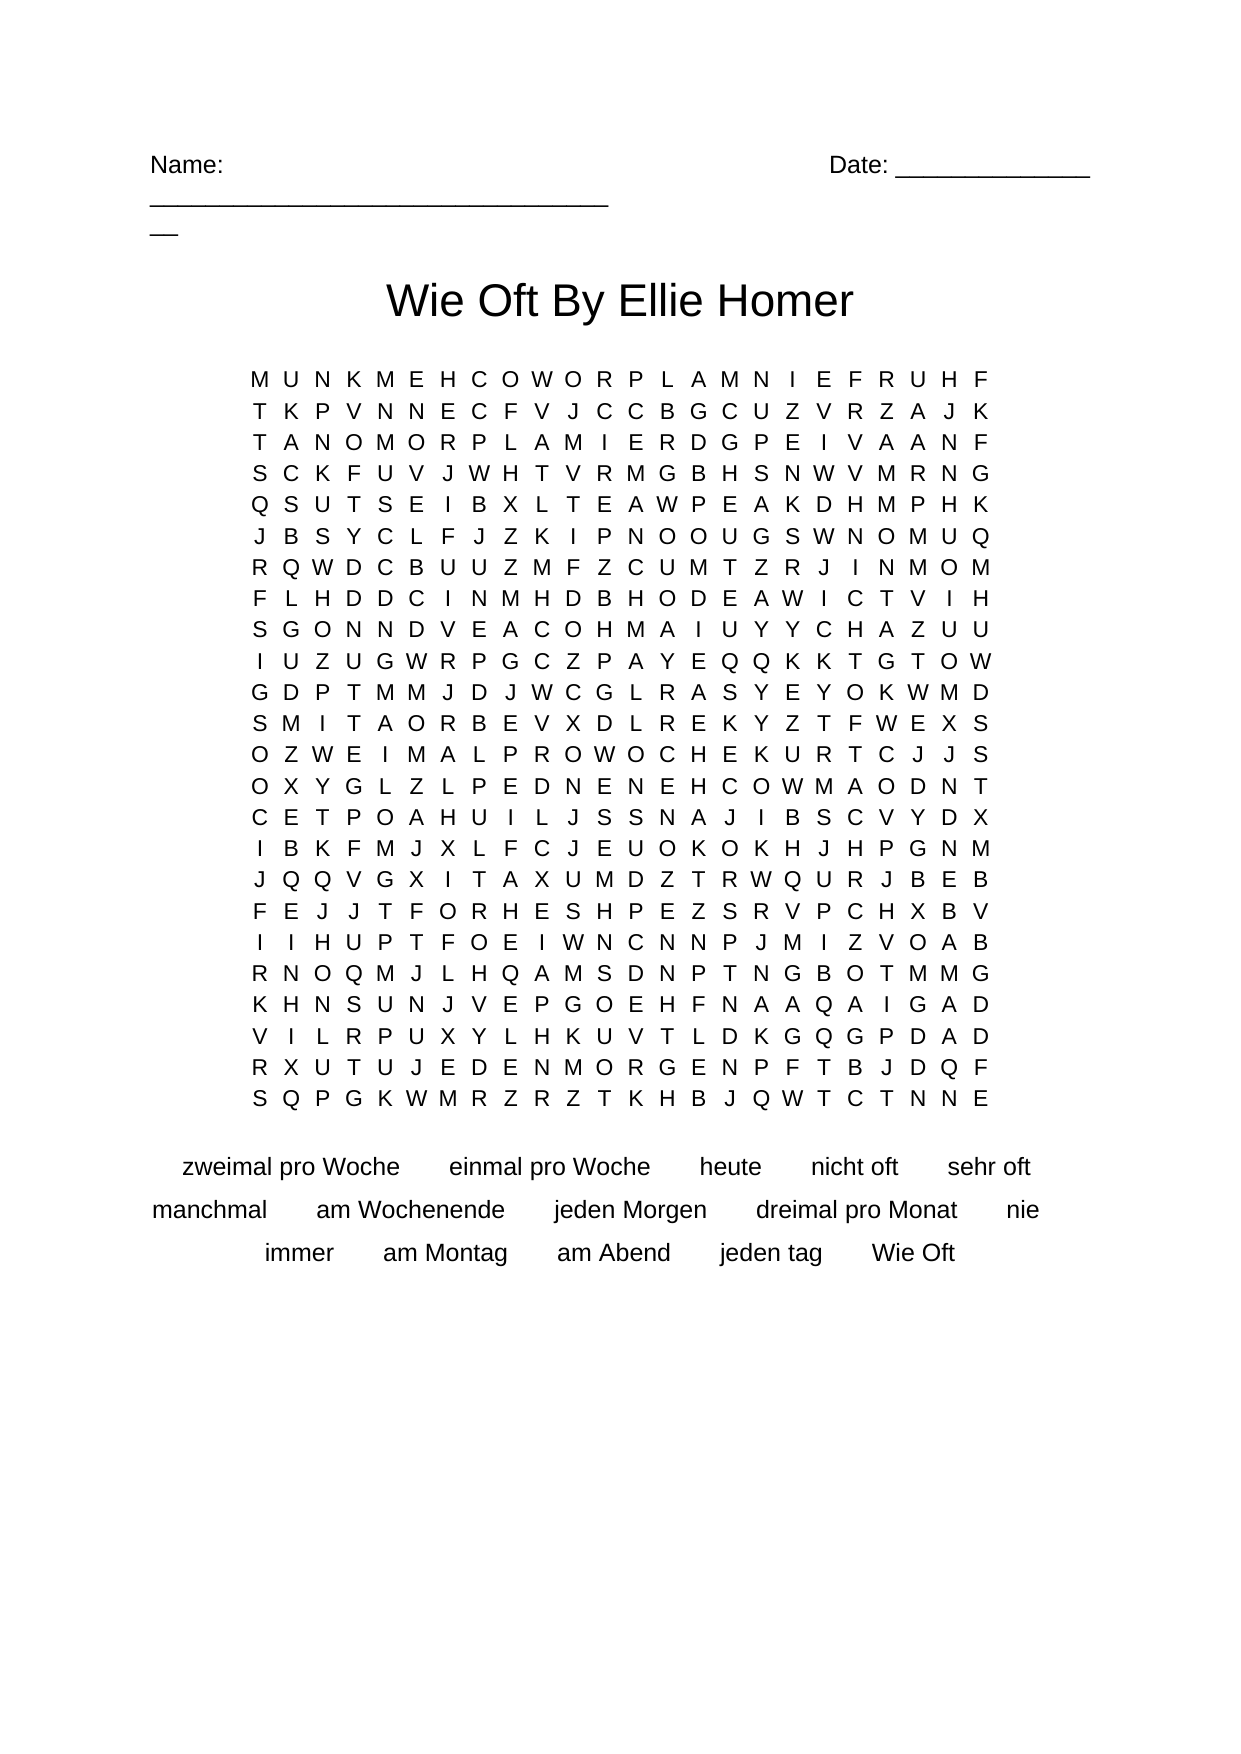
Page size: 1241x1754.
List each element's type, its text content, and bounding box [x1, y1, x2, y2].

table_cell G [840, 1020, 871, 1051]
table_cell J [558, 801, 589, 833]
table_cell C [244, 801, 275, 833]
table_cell M [902, 520, 933, 551]
table_cell C [464, 395, 495, 426]
table_cell U [808, 864, 839, 895]
table_cell K [745, 833, 777, 864]
table_cell O [651, 520, 683, 551]
table_cell O [714, 833, 745, 864]
table_cell H [589, 614, 620, 645]
table_cell R [464, 1083, 495, 1114]
table_cell K [620, 1083, 651, 1114]
table_cell T [902, 645, 933, 676]
table_cell F [401, 895, 432, 926]
table_cell W [745, 864, 777, 895]
table_cell P [526, 989, 557, 1020]
table_cell Z [495, 1083, 526, 1114]
table_header H [934, 364, 965, 395]
table_cell E [464, 614, 495, 645]
table_cell Q [714, 645, 745, 676]
table_cell O [651, 583, 683, 614]
table_cell F [840, 708, 871, 739]
table_cell N [464, 583, 495, 614]
table_cell K [683, 833, 714, 864]
table_cell E [902, 708, 933, 739]
table_cell T [558, 489, 589, 520]
table_cell D [965, 989, 996, 1020]
table_cell E [526, 895, 557, 926]
table_cell H [714, 458, 745, 489]
table_cell T [871, 1083, 902, 1114]
table_cell O [244, 739, 275, 770]
table_cell M [683, 551, 714, 583]
table_cell J [307, 895, 338, 926]
table_cell N [902, 1083, 933, 1114]
table_cell D [526, 770, 557, 801]
table_cell A [934, 989, 965, 1020]
table_cell C [840, 1083, 871, 1114]
table_cell I [808, 926, 839, 958]
table_cell T [683, 864, 714, 895]
table_cell O [338, 426, 369, 458]
table_cell F [965, 426, 996, 458]
table_cell N [620, 520, 651, 551]
table_cell C [620, 926, 651, 958]
table_cell G [369, 645, 401, 676]
table_cell V [401, 458, 432, 489]
table_cell R [808, 739, 839, 770]
table_cell V [464, 989, 495, 1020]
table_cell Q [808, 1020, 839, 1051]
table_cell L [526, 489, 557, 520]
table_cell C [620, 551, 651, 583]
table_cell K [275, 395, 307, 426]
table_cell M [934, 958, 965, 989]
table_header I [777, 364, 808, 395]
table_cell R [840, 864, 871, 895]
table_cell V [558, 458, 589, 489]
table_cell N [745, 958, 777, 989]
table_cell S [338, 989, 369, 1020]
table_cell C [620, 395, 651, 426]
table_cell G [777, 958, 808, 989]
table_cell P [683, 958, 714, 989]
table_cell A [432, 739, 463, 770]
table_cell A [526, 958, 557, 989]
table_cell Z [777, 708, 808, 739]
table_cell H [840, 833, 871, 864]
table_cell W [777, 770, 808, 801]
table_cell D [558, 583, 589, 614]
table_cell S [244, 458, 275, 489]
table_cell O [558, 614, 589, 645]
table_cell Q [777, 864, 808, 895]
table_cell N [651, 926, 683, 958]
table_cell B [401, 551, 432, 583]
table_cell D [808, 489, 839, 520]
table_cell Z [651, 864, 683, 895]
table_cell U [464, 551, 495, 583]
table_cell P [745, 1051, 777, 1083]
table_cell G [275, 614, 307, 645]
table_cell D [401, 614, 432, 645]
table_cell T [714, 958, 745, 989]
table_cell H [651, 1083, 683, 1114]
table_cell B [965, 864, 996, 895]
table_cell A [840, 989, 871, 1020]
table_cell S [589, 801, 620, 833]
table_cell P [589, 520, 620, 551]
table_cell C [275, 458, 307, 489]
table_cell U [432, 551, 463, 583]
table_cell F [683, 989, 714, 1020]
table_cell R [244, 958, 275, 989]
table_cell I [275, 1020, 307, 1051]
table_cell E [934, 864, 965, 895]
table_cell I [683, 614, 714, 645]
table_cell G [902, 833, 933, 864]
table_cell J [244, 864, 275, 895]
table_cell X [558, 708, 589, 739]
table_cell E [432, 1051, 463, 1083]
table_cell A [620, 645, 651, 676]
table_cell J [558, 395, 589, 426]
table_cell M [934, 676, 965, 708]
table_cell G [965, 458, 996, 489]
table_header H [432, 364, 463, 395]
table_cell T [871, 583, 902, 614]
table_cell B [589, 583, 620, 614]
table_cell V [620, 1020, 651, 1051]
table_cell X [902, 895, 933, 926]
table_cell P [464, 426, 495, 458]
table_cell G [338, 770, 369, 801]
table_cell F [338, 833, 369, 864]
table_cell E [683, 645, 714, 676]
table_cell D [620, 958, 651, 989]
table_cell U [401, 1020, 432, 1051]
table_cell Q [275, 1083, 307, 1114]
table_cell C [369, 520, 401, 551]
table_cell J [338, 895, 369, 926]
table_cell R [902, 458, 933, 489]
table_cell F [495, 395, 526, 426]
table_cell O [244, 770, 275, 801]
table_cell S [244, 614, 275, 645]
table_cell Z [871, 395, 902, 426]
table_cell M [620, 614, 651, 645]
table_cell U [934, 520, 965, 551]
table_cell E [651, 770, 683, 801]
table_cell E [651, 895, 683, 926]
table_cell A [871, 426, 902, 458]
table_cell P [338, 801, 369, 833]
table_cell T [338, 489, 369, 520]
table_cell D [965, 676, 996, 708]
table_cell U [620, 833, 651, 864]
table_cell G [683, 395, 714, 426]
table_cell N [714, 989, 745, 1020]
table_cell P [808, 895, 839, 926]
table_cell C [840, 895, 871, 926]
table_cell I [244, 926, 275, 958]
table_cell U [777, 739, 808, 770]
table_cell K [965, 489, 996, 520]
table_cell D [902, 1020, 933, 1051]
table_cell B [464, 489, 495, 520]
table_header M [369, 364, 401, 395]
table_cell A [651, 614, 683, 645]
table_cell I [871, 989, 902, 1020]
table_cell P [871, 833, 902, 864]
table_header P [620, 364, 651, 395]
table_cell W [965, 645, 996, 676]
table_cell K [244, 989, 275, 1020]
table_cell I [840, 551, 871, 583]
table_header L [651, 364, 683, 395]
table_cell I [244, 833, 275, 864]
table_cell C [714, 770, 745, 801]
table_cell F [338, 458, 369, 489]
table_cell G [777, 1020, 808, 1051]
table_cell P [307, 395, 338, 426]
table_cell W [464, 458, 495, 489]
table_cell E [495, 989, 526, 1020]
table_cell R [840, 395, 871, 426]
table_cell E [683, 708, 714, 739]
table_cell Y [745, 614, 777, 645]
table_cell N [589, 926, 620, 958]
table_cell N [401, 395, 432, 426]
table_cell K [871, 676, 902, 708]
table_cell E [714, 739, 745, 770]
table_cell B [275, 520, 307, 551]
table_cell N [934, 1083, 965, 1114]
table_cell P [871, 1020, 902, 1051]
table_cell I [432, 864, 463, 895]
table_cell D [275, 676, 307, 708]
table_cell S [589, 958, 620, 989]
table_cell Q [965, 520, 996, 551]
table_cell V [526, 395, 557, 426]
table_cell Z [902, 614, 933, 645]
table_cell T [808, 1051, 839, 1083]
table_header W [526, 364, 557, 395]
table_cell N [369, 614, 401, 645]
table_cell Y [651, 645, 683, 676]
table_header O [495, 364, 526, 395]
table_cell O [871, 520, 902, 551]
table_cell V [808, 395, 839, 426]
table_cell I [244, 645, 275, 676]
table_cell U [338, 926, 369, 958]
table_cell H [683, 770, 714, 801]
table_cell F [558, 551, 589, 583]
table_cell L [620, 708, 651, 739]
table_cell Y [777, 614, 808, 645]
table_cell D [902, 1051, 933, 1083]
table_cell K [745, 739, 777, 770]
table_cell S [714, 895, 745, 926]
table_cell E [495, 926, 526, 958]
table_cell O [745, 770, 777, 801]
table_cell P [683, 489, 714, 520]
table_header R [871, 364, 902, 395]
table_cell E [620, 989, 651, 1020]
table_cell N [871, 551, 902, 583]
table_cell R [620, 1051, 651, 1083]
table_cell V [777, 895, 808, 926]
table_cell H [840, 489, 871, 520]
table_cell V [432, 614, 463, 645]
table_cell I [808, 583, 839, 614]
table_cell B [651, 395, 683, 426]
table_cell Q [338, 958, 369, 989]
table_cell O [871, 770, 902, 801]
table_cell U [558, 864, 589, 895]
table_cell G [902, 989, 933, 1020]
table_cell O [651, 833, 683, 864]
table_cell S [307, 520, 338, 551]
table_cell S [965, 708, 996, 739]
table_cell N [934, 770, 965, 801]
table_cell S [808, 801, 839, 833]
table_cell E [777, 676, 808, 708]
table_cell L [307, 1020, 338, 1051]
table_cell U [589, 1020, 620, 1051]
table_cell W [808, 458, 839, 489]
table_cell A [745, 583, 777, 614]
table_cell T [307, 801, 338, 833]
table_cell J [808, 551, 839, 583]
table_cell G [651, 1051, 683, 1083]
table_header M [714, 364, 745, 395]
table_cell J [558, 833, 589, 864]
table_cell C [369, 551, 401, 583]
table_cell E [495, 770, 526, 801]
table_cell E [589, 489, 620, 520]
table_cell X [275, 770, 307, 801]
table_cell V [840, 426, 871, 458]
table_cell H [432, 801, 463, 833]
table_cell N [840, 520, 871, 551]
table_cell M [808, 770, 839, 801]
table_cell A [683, 676, 714, 708]
table_cell M [558, 958, 589, 989]
table_cell A [777, 989, 808, 1020]
table_cell H [871, 895, 902, 926]
text zweimal pro Woche einmal pro Woche heute nicht oft sehr oft manchmal am Wochenende jeden Morgen dreimal pro Monat nie immer am Montag am Abend jeden tag Wie Oft [150, 1151, 1090, 1266]
table_cell M [620, 458, 651, 489]
table_cell F [244, 895, 275, 926]
table_cell H [683, 739, 714, 770]
table_cell X [401, 864, 432, 895]
table_cell S [244, 1083, 275, 1114]
table_cell A [495, 614, 526, 645]
table_cell L [401, 520, 432, 551]
table_cell R [651, 676, 683, 708]
table_cell X [934, 708, 965, 739]
table_cell Q [495, 958, 526, 989]
table_cell X [495, 489, 526, 520]
table_cell F [495, 833, 526, 864]
table_cell O [589, 1051, 620, 1083]
table_cell T [526, 458, 557, 489]
table_cell H [620, 583, 651, 614]
table_cell K [526, 520, 557, 551]
table_cell R [432, 708, 463, 739]
table_cell A [495, 864, 526, 895]
table_cell N [307, 426, 338, 458]
table_cell W [777, 1083, 808, 1114]
table_cell W [902, 676, 933, 708]
table_cell L [464, 833, 495, 864]
table_header Date: ______________ [620, 150, 1090, 274]
table_cell D [338, 551, 369, 583]
table_cell G [871, 645, 902, 676]
table_cell C [840, 801, 871, 833]
table_cell M [369, 676, 401, 708]
table_cell Q [307, 864, 338, 895]
table_cell H [495, 895, 526, 926]
table_cell W [401, 645, 432, 676]
table_cell G [589, 676, 620, 708]
table_cell J [745, 926, 777, 958]
table_cell R [777, 551, 808, 583]
table_cell A [871, 614, 902, 645]
table_cell T [338, 708, 369, 739]
table_cell N [620, 770, 651, 801]
table_cell H [777, 833, 808, 864]
table_cell E [275, 895, 307, 926]
table_cell N [275, 958, 307, 989]
table_cell V [871, 926, 902, 958]
table_cell O [432, 895, 463, 926]
table_header K [338, 364, 369, 395]
table_cell H [526, 583, 557, 614]
table_cell C [589, 395, 620, 426]
table_cell P [495, 739, 526, 770]
table_cell T [244, 395, 275, 426]
table_cell J [495, 676, 526, 708]
table_cell T [808, 1083, 839, 1114]
table_cell R [338, 1020, 369, 1051]
table_cell F [777, 1051, 808, 1083]
table_cell M [902, 958, 933, 989]
table_cell J [401, 1051, 432, 1083]
table_cell U [307, 489, 338, 520]
table_cell S [275, 489, 307, 520]
table_cell H [651, 989, 683, 1020]
table_cell P [307, 676, 338, 708]
table_cell B [902, 864, 933, 895]
table_cell F [432, 520, 463, 551]
table_cell Y [745, 708, 777, 739]
table_cell Z [840, 926, 871, 958]
table_cell U [965, 614, 996, 645]
table_cell E [714, 583, 745, 614]
table_cell Q [275, 551, 307, 583]
table_cell S [714, 676, 745, 708]
table_cell G [745, 520, 777, 551]
table_cell N [338, 614, 369, 645]
table_cell D [620, 864, 651, 895]
table_cell E [620, 426, 651, 458]
table_cell B [934, 895, 965, 926]
table_cell M [369, 958, 401, 989]
table_cell R [464, 895, 495, 926]
table_cell G [495, 645, 526, 676]
table_cell R [651, 708, 683, 739]
table_cell W [589, 739, 620, 770]
table_cell P [589, 645, 620, 676]
table_cell A [620, 489, 651, 520]
table_cell C [558, 676, 589, 708]
table_cell B [683, 1083, 714, 1114]
table_cell K [777, 645, 808, 676]
table_cell R [714, 864, 745, 895]
table_cell J [432, 989, 463, 1020]
table_cell S [965, 739, 996, 770]
table_cell J [808, 833, 839, 864]
table_header F [840, 364, 871, 395]
table_cell A [934, 1020, 965, 1051]
table_cell M [871, 458, 902, 489]
table_cell D [714, 1020, 745, 1051]
table_cell K [808, 645, 839, 676]
table_cell A [902, 426, 933, 458]
table_cell Y [307, 770, 338, 801]
table_cell D [589, 708, 620, 739]
table_cell M [432, 1083, 463, 1114]
table_cell M [965, 551, 996, 583]
table_cell I [745, 801, 777, 833]
table_cell T [401, 926, 432, 958]
table_header F [965, 364, 996, 395]
table_cell A [934, 926, 965, 958]
table_cell A [369, 708, 401, 739]
table_cell D [464, 1051, 495, 1083]
table_cell J [871, 864, 902, 895]
table_cell A [401, 801, 432, 833]
table_cell D [934, 801, 965, 833]
table_cell R [432, 426, 463, 458]
table_cell Z [401, 770, 432, 801]
table_cell V [965, 895, 996, 926]
table_cell I [275, 926, 307, 958]
table_cell H [934, 489, 965, 520]
table_cell K [307, 458, 338, 489]
table_cell X [526, 864, 557, 895]
table_cell X [275, 1051, 307, 1083]
table_cell Y [338, 520, 369, 551]
table_cell O [683, 520, 714, 551]
table_cell M [558, 1051, 589, 1083]
table_cell O [902, 926, 933, 958]
table_cell L [620, 676, 651, 708]
table_cell T [589, 1083, 620, 1114]
table_cell O [464, 926, 495, 958]
table_cell T [651, 1020, 683, 1051]
table_cell E [714, 489, 745, 520]
table_cell S [369, 489, 401, 520]
table_cell N [401, 989, 432, 1020]
table_cell N [934, 833, 965, 864]
table_cell H [307, 926, 338, 958]
table_cell R [745, 895, 777, 926]
table_cell T [369, 895, 401, 926]
table_cell U [369, 1051, 401, 1083]
table_cell U [651, 551, 683, 583]
table_cell K [777, 489, 808, 520]
table_cell G [651, 458, 683, 489]
table_cell N [369, 395, 401, 426]
table_header R [589, 364, 620, 395]
table_cell U [934, 614, 965, 645]
table_cell O [840, 676, 871, 708]
table_cell N [651, 958, 683, 989]
table_cell T [871, 958, 902, 989]
table_cell J [934, 395, 965, 426]
table_cell C [714, 395, 745, 426]
table_cell M [871, 489, 902, 520]
table_cell Q [808, 989, 839, 1020]
table_cell W [307, 551, 338, 583]
table_cell E [401, 489, 432, 520]
table_cell C [840, 583, 871, 614]
table_header N [307, 364, 338, 395]
table_cell P [902, 489, 933, 520]
table_cell T [338, 1051, 369, 1083]
table_cell O [620, 739, 651, 770]
table_cell S [558, 895, 589, 926]
table_cell E [589, 770, 620, 801]
table_cell N [526, 1051, 557, 1083]
table_cell B [965, 926, 996, 958]
table_cell M [902, 551, 933, 583]
table_cell G [244, 676, 275, 708]
table_cell V [338, 864, 369, 895]
table_cell D [683, 583, 714, 614]
table_cell V [338, 395, 369, 426]
table_cell E [338, 739, 369, 770]
table_cell I [526, 926, 557, 958]
table_header M [244, 364, 275, 395]
table_cell W [777, 583, 808, 614]
table_cell L [495, 1020, 526, 1051]
table_cell O [558, 739, 589, 770]
table_cell C [526, 614, 557, 645]
table_cell O [840, 958, 871, 989]
table_cell T [714, 551, 745, 583]
table_cell R [526, 1083, 557, 1114]
table_cell F [244, 583, 275, 614]
table_cell C [526, 833, 557, 864]
table_cell T [965, 770, 996, 801]
table_cell L [432, 770, 463, 801]
table_cell J [432, 676, 463, 708]
table_cell K [714, 708, 745, 739]
table_cell A [745, 489, 777, 520]
table_cell G [558, 989, 589, 1020]
title Wie Oft By Ellie Homer [150, 274, 1090, 326]
table_cell A [526, 426, 557, 458]
table_cell I [432, 489, 463, 520]
table_cell L [495, 426, 526, 458]
table_cell E [777, 426, 808, 458]
table_cell R [432, 645, 463, 676]
table_header E [401, 364, 432, 395]
table_cell P [714, 926, 745, 958]
table_cell N [558, 770, 589, 801]
table_cell J [464, 520, 495, 551]
table_cell D [464, 676, 495, 708]
table_cell N [651, 801, 683, 833]
table_cell M [495, 583, 526, 614]
table_cell J [714, 801, 745, 833]
table_cell W [871, 708, 902, 739]
table_cell J [432, 458, 463, 489]
table_cell M [526, 551, 557, 583]
table_cell L [526, 801, 557, 833]
table_cell X [432, 1020, 463, 1051]
table_cell B [840, 1051, 871, 1083]
table_cell D [338, 583, 369, 614]
table_cell Q [745, 645, 777, 676]
table_cell W [808, 520, 839, 551]
table_cell Q [275, 864, 307, 895]
table_cell X [965, 801, 996, 833]
table_cell Z [683, 895, 714, 926]
table_cell V [840, 458, 871, 489]
table_header N [745, 364, 777, 395]
table_cell M [777, 926, 808, 958]
table_cell B [683, 458, 714, 489]
table_cell P [369, 1020, 401, 1051]
table_cell O [307, 614, 338, 645]
table_cell C [526, 645, 557, 676]
table_cell R [244, 1051, 275, 1083]
table_cell Z [558, 1083, 589, 1114]
table_cell E [495, 708, 526, 739]
table_cell Z [275, 739, 307, 770]
table_cell G [965, 958, 996, 989]
table_cell V [902, 583, 933, 614]
table_cell N [683, 926, 714, 958]
table_cell D [965, 1020, 996, 1051]
table_cell E [589, 833, 620, 864]
table_cell Y [745, 676, 777, 708]
table_cell I [495, 801, 526, 833]
table_cell L [464, 739, 495, 770]
table_cell P [745, 426, 777, 458]
table_cell W [401, 1083, 432, 1114]
table_cell I [808, 426, 839, 458]
table_cell G [338, 1083, 369, 1114]
table_cell A [902, 395, 933, 426]
table_cell T [808, 708, 839, 739]
table_cell E [683, 1051, 714, 1083]
table_cell B [777, 801, 808, 833]
table_cell Z [307, 645, 338, 676]
table_cell Z [558, 645, 589, 676]
table_cell C [871, 739, 902, 770]
table_cell M [401, 739, 432, 770]
table_cell L [275, 583, 307, 614]
table_cell N [934, 426, 965, 458]
table_cell A [840, 770, 871, 801]
table_cell C [651, 739, 683, 770]
table_cell F [965, 1051, 996, 1083]
table_cell C [401, 583, 432, 614]
table_cell H [307, 583, 338, 614]
table_cell P [620, 895, 651, 926]
table_cell S [777, 520, 808, 551]
table_cell B [808, 958, 839, 989]
table_cell Q [745, 1083, 777, 1114]
table_cell E [275, 801, 307, 833]
table_cell T [244, 426, 275, 458]
table_header U [902, 364, 933, 395]
table_cell P [464, 645, 495, 676]
table_cell J [714, 1083, 745, 1114]
table_header C [464, 364, 495, 395]
table_cell I [558, 520, 589, 551]
table_header Name: ___________________________________ [150, 150, 620, 274]
table_cell K [965, 395, 996, 426]
table_cell Q [934, 1051, 965, 1083]
table_cell O [934, 645, 965, 676]
table_cell A [683, 801, 714, 833]
table_cell V [526, 708, 557, 739]
table_cell Z [777, 395, 808, 426]
table_header O [558, 364, 589, 395]
table_cell Z [495, 520, 526, 551]
table_cell M [558, 426, 589, 458]
table_cell L [432, 958, 463, 989]
table_cell T [464, 864, 495, 895]
table_cell U [275, 645, 307, 676]
table_cell D [902, 770, 933, 801]
table_cell D [683, 426, 714, 458]
table_cell R [589, 458, 620, 489]
table_cell T [840, 645, 871, 676]
table_cell K [745, 1020, 777, 1051]
table_cell U [714, 520, 745, 551]
table_cell W [307, 739, 338, 770]
table_cell S [244, 708, 275, 739]
table_cell M [369, 833, 401, 864]
table_cell O [307, 958, 338, 989]
table_cell K [307, 833, 338, 864]
table_cell O [589, 989, 620, 1020]
table_cell N [934, 458, 965, 489]
table_cell B [275, 833, 307, 864]
table_cell A [745, 989, 777, 1020]
table_cell M [401, 676, 432, 708]
table_cell N [307, 989, 338, 1020]
table_cell C [808, 614, 839, 645]
table_cell L [369, 770, 401, 801]
table_cell I [369, 739, 401, 770]
table_cell Y [808, 676, 839, 708]
table_cell J [902, 739, 933, 770]
table_cell Z [495, 551, 526, 583]
table_cell H [589, 895, 620, 926]
table_header E [808, 364, 839, 395]
table_cell M [965, 833, 996, 864]
table_cell E [965, 1083, 996, 1114]
table_cell S [745, 458, 777, 489]
table_cell S [620, 801, 651, 833]
table_cell U [307, 1051, 338, 1083]
table_cell E [432, 395, 463, 426]
table_cell G [369, 864, 401, 895]
table_cell W [651, 489, 683, 520]
table_cell V [244, 1020, 275, 1051]
table_cell I [589, 426, 620, 458]
table_cell X [432, 833, 463, 864]
table_cell Q [244, 489, 275, 520]
table_cell B [464, 708, 495, 739]
table_cell R [526, 739, 557, 770]
table_cell H [965, 583, 996, 614]
table_header A [683, 364, 714, 395]
table_cell I [432, 583, 463, 614]
table_cell U [369, 989, 401, 1020]
table_cell T [338, 676, 369, 708]
table_cell P [369, 926, 401, 958]
table_cell W [558, 926, 589, 958]
table_cell M [589, 864, 620, 895]
table_cell V [871, 801, 902, 833]
table_cell K [558, 1020, 589, 1051]
table_cell Y [902, 801, 933, 833]
table_cell H [464, 958, 495, 989]
table_cell J [244, 520, 275, 551]
table_cell U [338, 645, 369, 676]
table_cell J [401, 833, 432, 864]
table_cell O [369, 801, 401, 833]
table_cell O [934, 551, 965, 583]
table_cell U [369, 458, 401, 489]
table_cell D [369, 583, 401, 614]
table_cell T [840, 739, 871, 770]
table_cell F [432, 926, 463, 958]
table_cell P [307, 1083, 338, 1114]
table_cell I [307, 708, 338, 739]
table_cell Y [464, 1020, 495, 1051]
table_cell W [526, 676, 557, 708]
table_cell O [401, 426, 432, 458]
table_cell J [871, 1051, 902, 1083]
table_cell R [651, 426, 683, 458]
table_cell N [714, 1051, 745, 1083]
table_cell M [275, 708, 307, 739]
table_cell J [401, 958, 432, 989]
table_cell R [244, 551, 275, 583]
table_cell G [714, 426, 745, 458]
table_cell H [275, 989, 307, 1020]
table_cell O [401, 708, 432, 739]
table_cell H [495, 458, 526, 489]
table_cell H [840, 614, 871, 645]
table_cell U [745, 395, 777, 426]
table_cell N [777, 458, 808, 489]
table_cell I [934, 583, 965, 614]
table_cell E [495, 1051, 526, 1083]
table_cell H [526, 1020, 557, 1051]
table_cell M [369, 426, 401, 458]
table_cell U [464, 801, 495, 833]
table_cell L [683, 1020, 714, 1051]
table_cell K [369, 1083, 401, 1114]
table_header U [275, 364, 307, 395]
table_cell J [934, 739, 965, 770]
table_cell Z [589, 551, 620, 583]
table_cell Z [745, 551, 777, 583]
table_cell A [275, 426, 307, 458]
table_cell U [714, 614, 745, 645]
table_cell P [464, 770, 495, 801]
